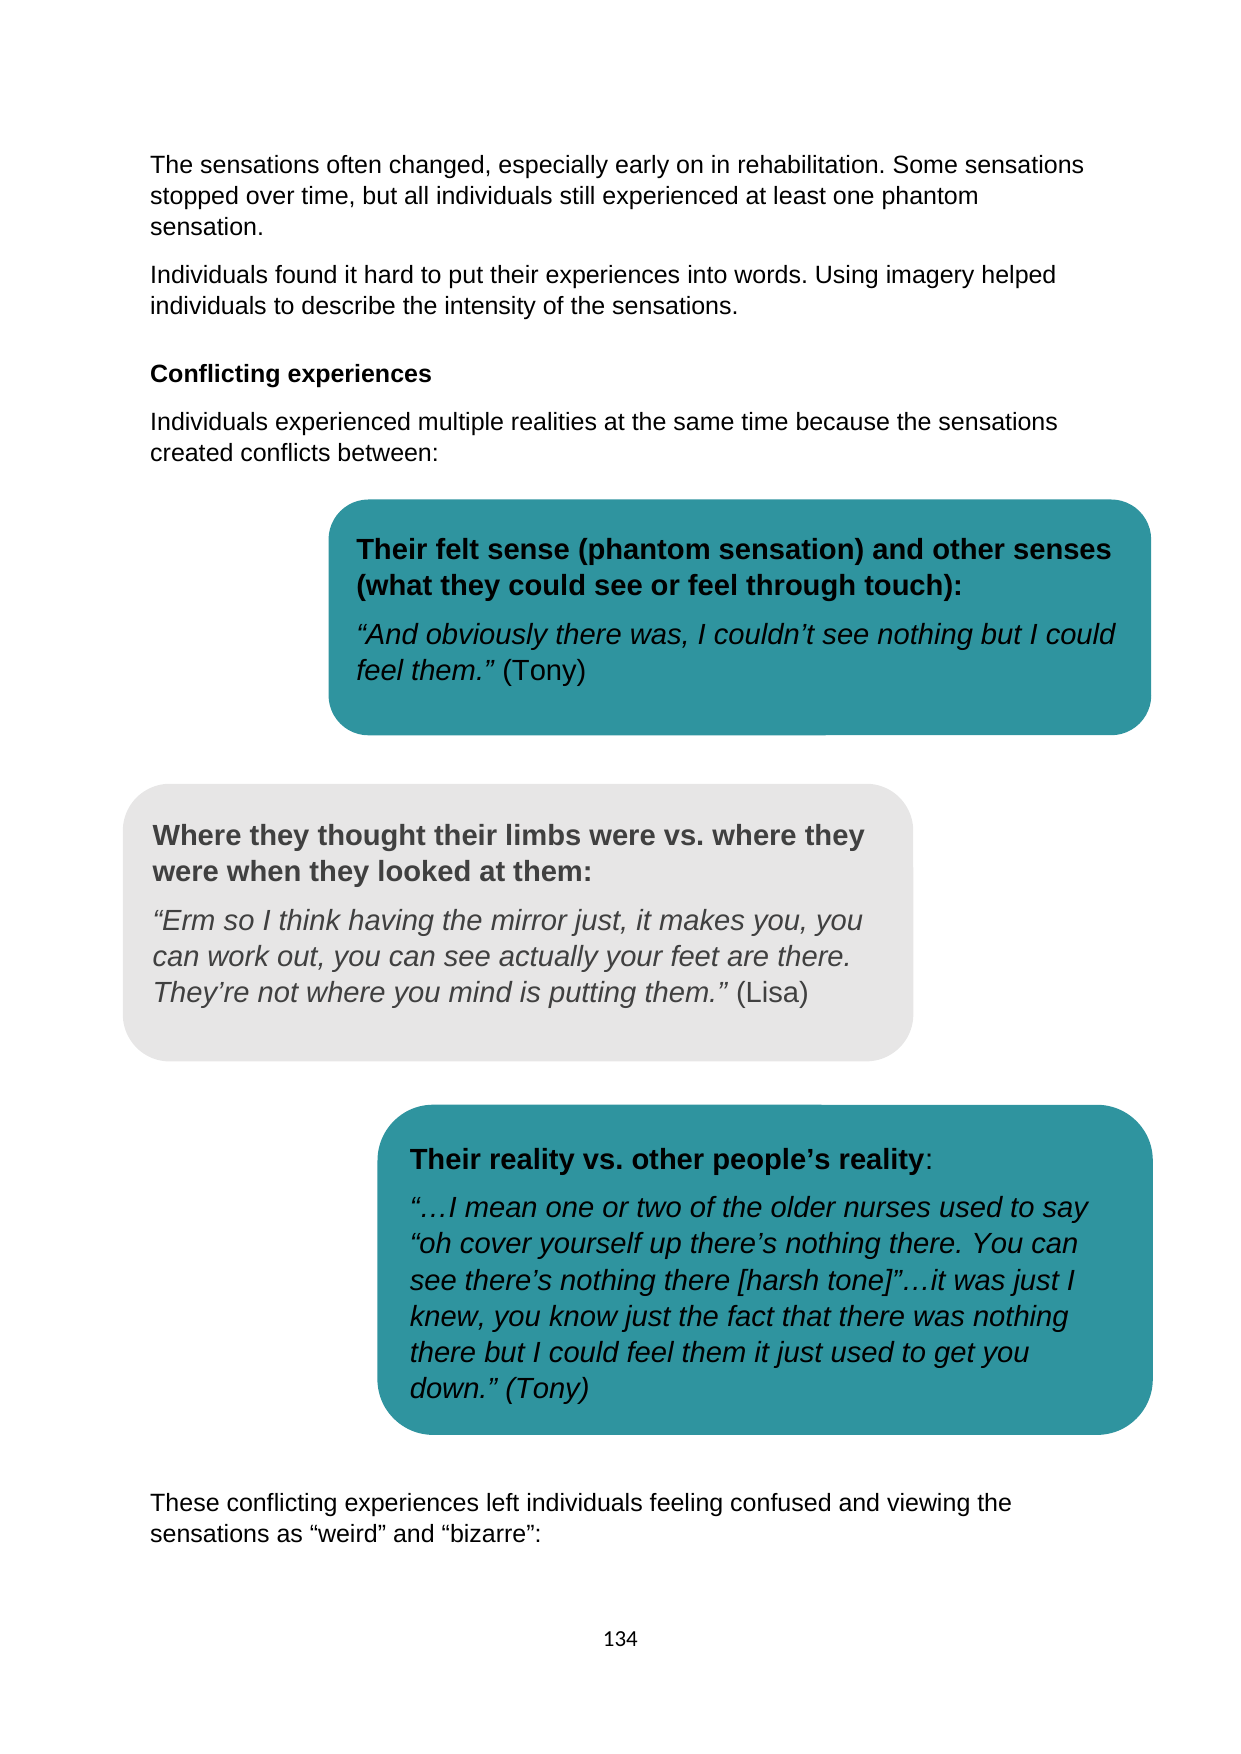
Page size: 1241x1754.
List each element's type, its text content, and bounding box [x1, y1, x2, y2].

text The sensations often changed, especially early on in rehabilitation. Some sensations stopped over time, but all individuals still experienced at least one phantom sensation. [150, 150, 1090, 241]
text Conflicting experiences [150, 359, 1090, 388]
text Individuals found it hard to put their experiences into words. Using imagery helped individuals to describe the intensity of the sensations. [150, 260, 1090, 319]
text These conflicting experiences left individuals feeling confused and viewing the sensations as “weird” and “bizarre”: [150, 1488, 1090, 1547]
text Individuals experienced multiple realities at the same time because the sensations created conflicts between: [150, 407, 1090, 467]
